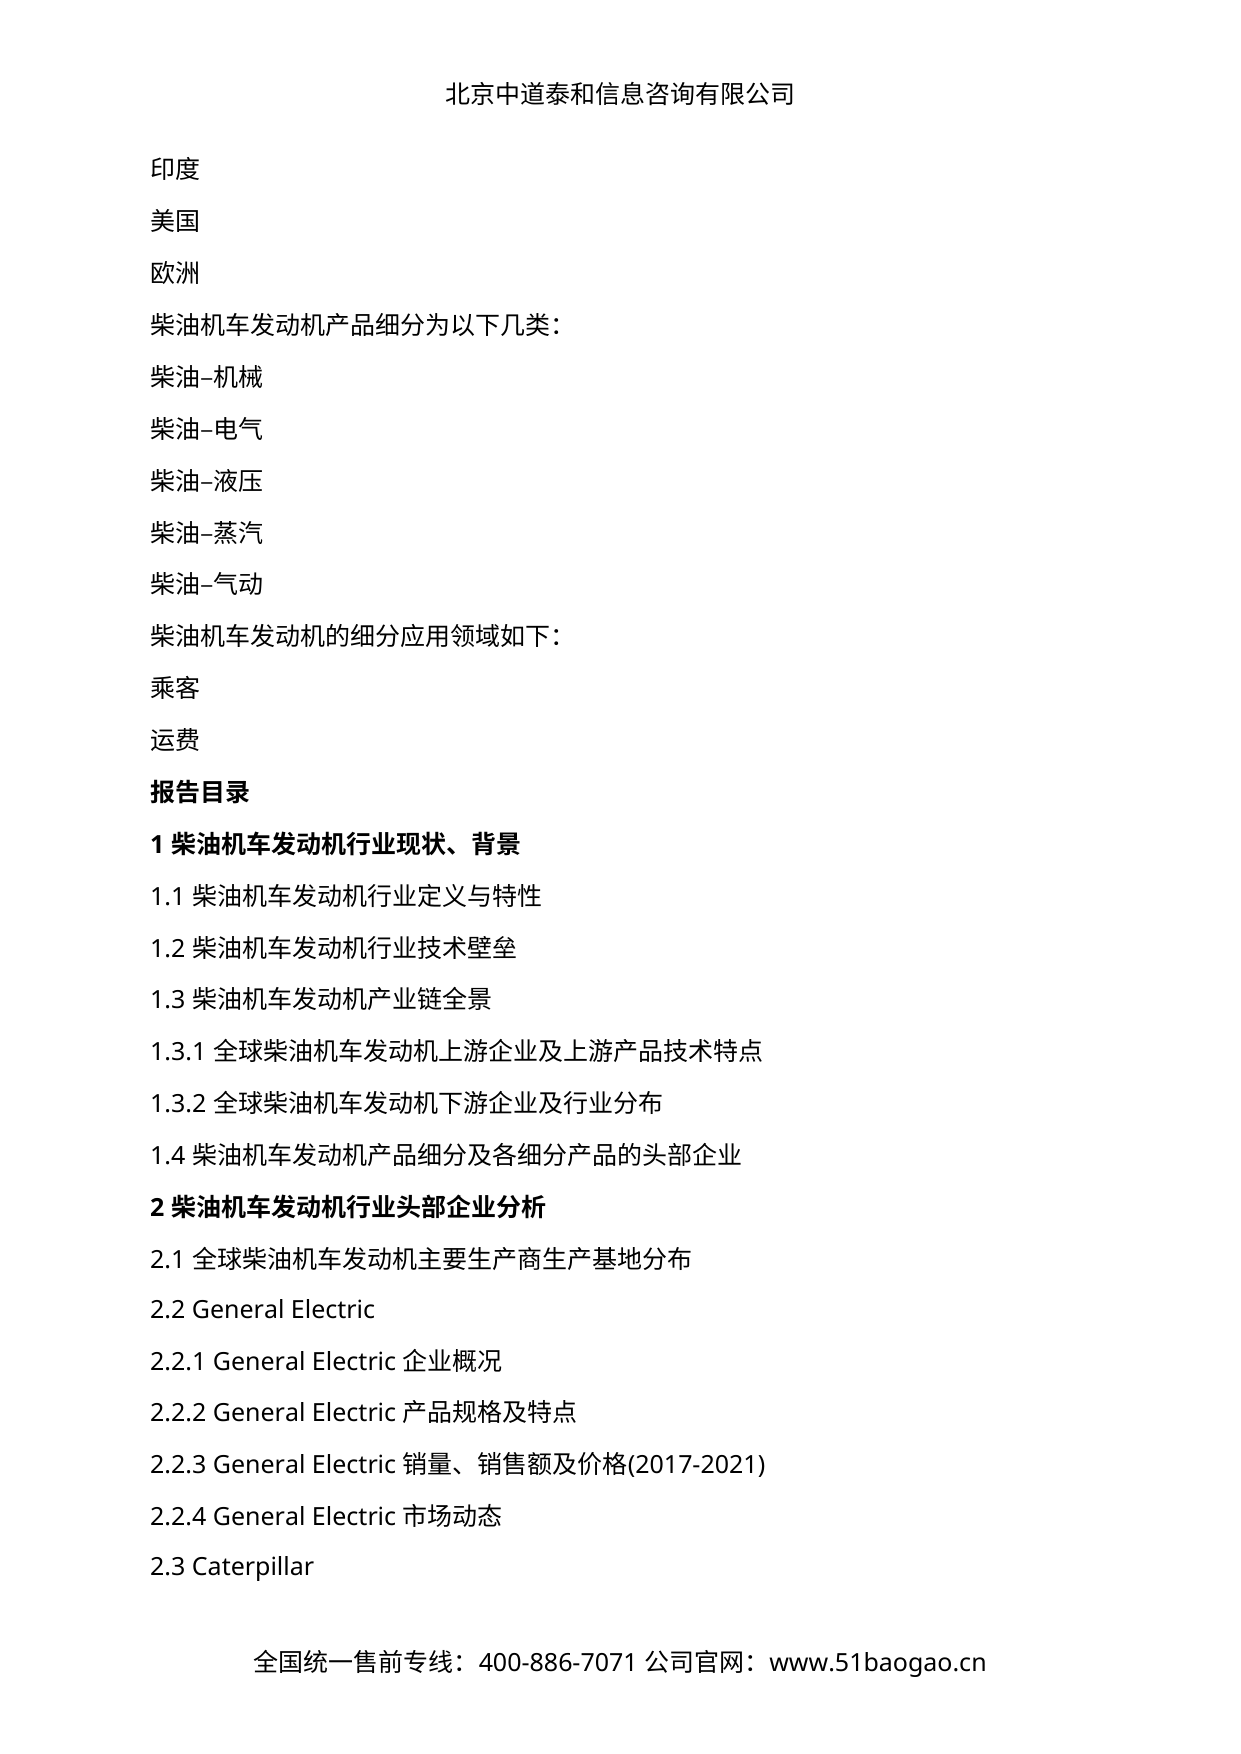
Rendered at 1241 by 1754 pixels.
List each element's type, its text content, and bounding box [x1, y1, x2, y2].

text 1.1 柴油机车发动机行业定义与特性 [150, 876, 1090, 912]
text 柴油–电气 [150, 409, 1090, 446]
text 2.2.4 General Electric 市场动态 [150, 1497, 1090, 1533]
text 乘客 [150, 669, 1090, 705]
text 1.3 柴油机车发动机产业链全景 [150, 980, 1090, 1016]
text 2.2.3 General Electric 销量、销售额及价格(2017-2021) [150, 1445, 1090, 1481]
text 1.3.2 全球柴油机车发动机下游企业及行业分布 [150, 1084, 1090, 1120]
text 1 柴油机车发动机行业现状、背景 [150, 824, 1090, 861]
text 柴油–蒸汽 [150, 513, 1090, 549]
text 2.1 全球柴油机车发动机主要生产商生产基地分布 [150, 1239, 1090, 1276]
text 2.2.2 General Electric 产品规格及特点 [150, 1393, 1090, 1429]
text 柴油–机械 [150, 357, 1090, 394]
text 柴油–液压 [150, 461, 1090, 497]
text 1.2 柴油机车发动机行业技术壁垒 [150, 928, 1090, 964]
text 美国 [150, 202, 1090, 238]
text 运费 [150, 721, 1090, 757]
text 1.4 柴油机车发动机产品细分及各细分产品的头部企业 [150, 1136, 1090, 1172]
text 印度 [150, 150, 1090, 186]
text 1.3.1 全球柴油机车发动机上游企业及上游产品技术特点 [150, 1032, 1090, 1068]
text 柴油机车发动机产品细分为以下几类： [150, 306, 1090, 342]
text 柴油机车发动机的细分应用领域如下： [150, 617, 1090, 653]
text 柴油–气动 [150, 565, 1090, 601]
text 欧洲 [150, 254, 1090, 290]
text 报告目录 [150, 772, 1090, 809]
text 2.2 General Electric [150, 1291, 1090, 1325]
text 2.2.1 General Electric 企业概况 [150, 1341, 1090, 1377]
text 2.3 Caterpillar [150, 1548, 1090, 1582]
text 2 柴油机车发动机行业头部企业分析 [150, 1187, 1090, 1224]
